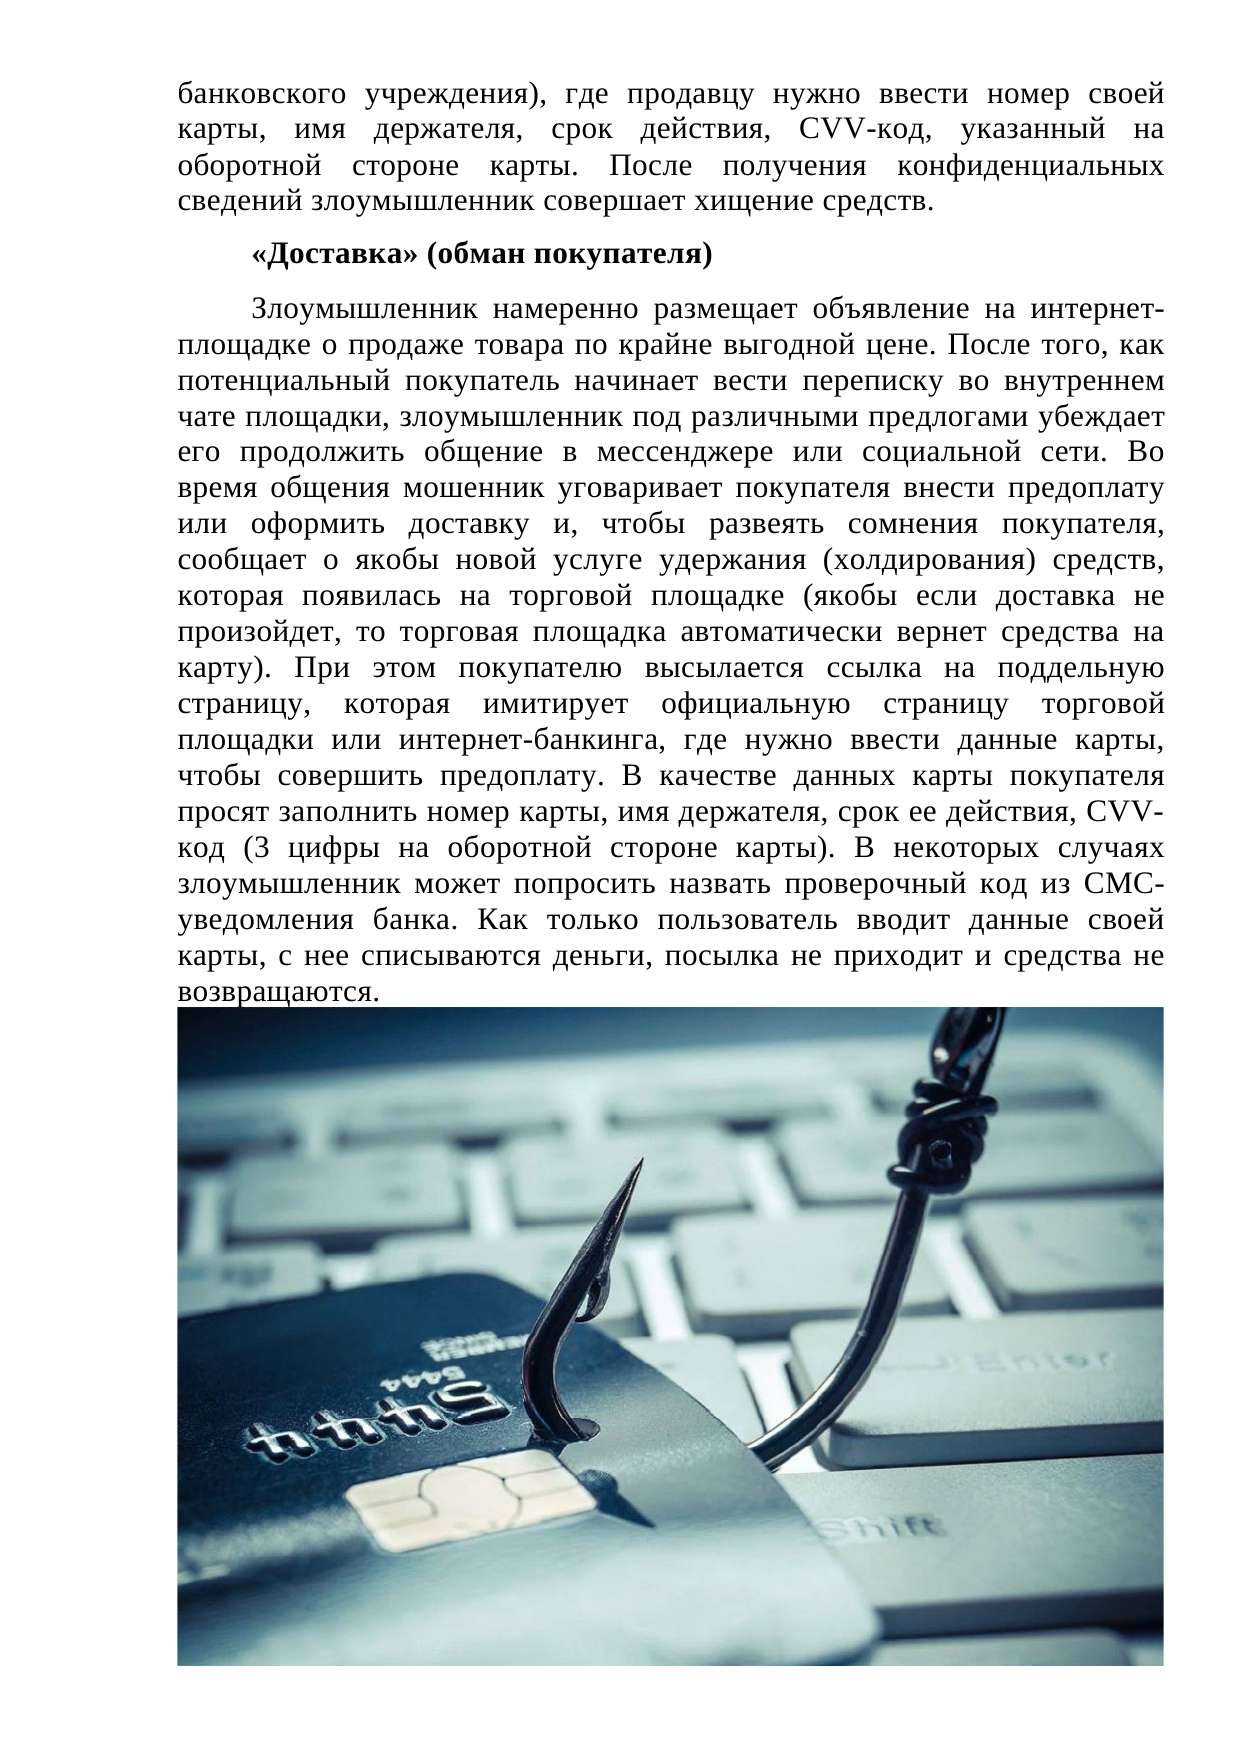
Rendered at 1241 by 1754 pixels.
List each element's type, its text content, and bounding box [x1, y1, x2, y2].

text «Доставка» (обман покупателя) [177, 234, 1167, 270]
picture [177, 1007, 1164, 1666]
text Злоумышленник намеренно размещает объявление на интернет-площадке о продаже товара по крайне выгодной цене. После того, как потенциальный покупатель начинает вести переписку во внутреннем чате площадки, злоумышленник под различными предлогами убеждает его продолжить общение в мессенджере или социальной сети. Во время общения мошенник уговаривает покупателя внести предоплату или оформить доставку и, чтобы развеять сомнения покупателя, сообщает о якобы новой услуге удержания (холдирования) средств, которая появилась на торговой площадке (якобы если доставка не произойдет, то торговая площадка автоматически вернет средства на карту). При этом покупателю высылается ссылка на поддельную страницу, которая имитирует официальную страницу торговой площадки или интернет-банкинга, где нужно ввести данные карты, чтобы совершить предоплату. В качестве данных карты покупателя просят заполнить номер карты, имя держателя, срок ее действия, CVV-код (3 цифры на оборотной стороне карты). В некоторых случаях злоумышленник может попросить назвать проверочный код из СМС-уведомления банка. Как только пользователь вводит данные своей карты, с нее списываются деньги, посылка не приходит и средства не возвращаются. [177, 289, 1167, 1008]
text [177, 74, 1167, 218]
